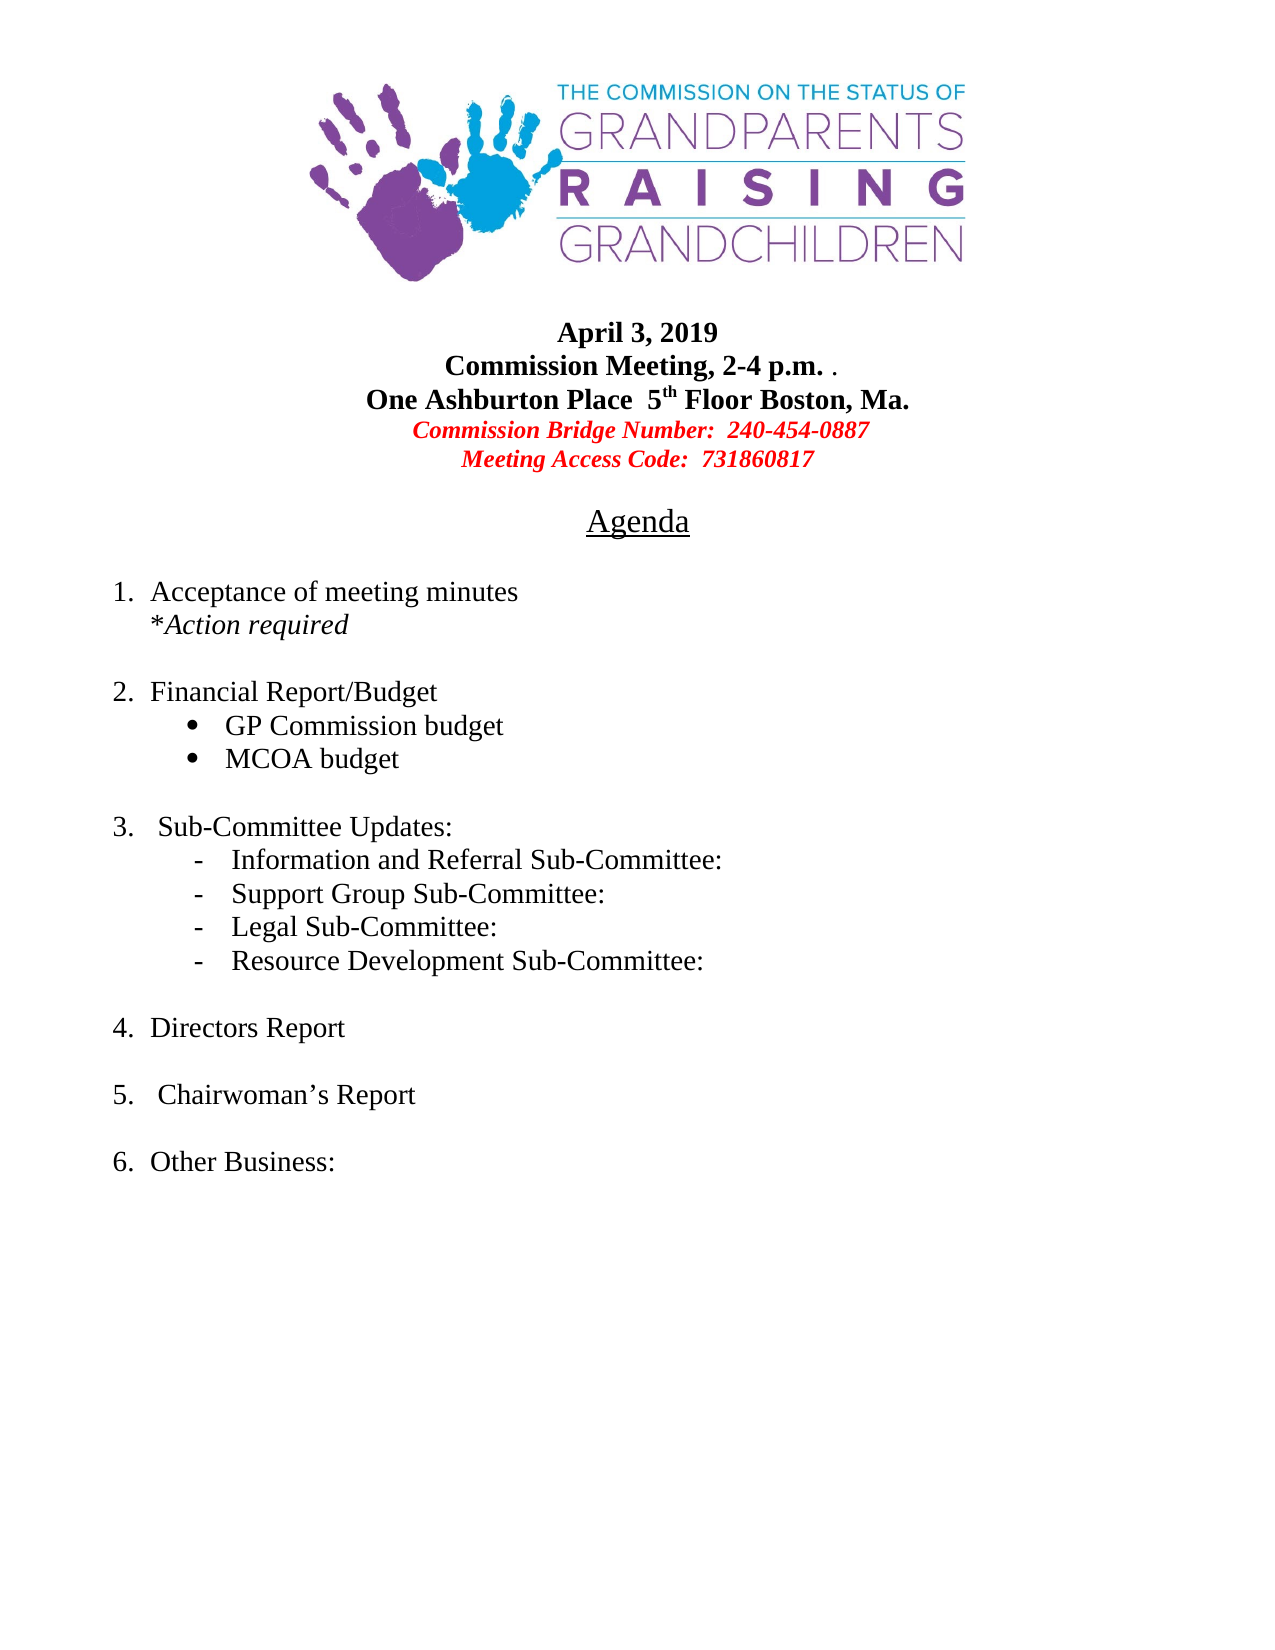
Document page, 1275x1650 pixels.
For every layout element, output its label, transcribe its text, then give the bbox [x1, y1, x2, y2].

text Agenda [75, 502, 1200, 540]
text Commission Bridge Number: 240-454-0887 [375, 416, 1200, 444]
text Meeting Access Code: 731860817 [75, 444, 1200, 473]
picture [309, 83, 966, 282]
list Sub-Committee Updates: [112, 809, 1200, 842]
text April 3, 2019 [75, 315, 1200, 348]
list MCOA budget [187, 741, 1200, 775]
list Chairwoman’s Report [112, 1077, 1200, 1111]
list Financial Report/Budget [112, 674, 1200, 708]
list Acceptance of meeting minutes [112, 574, 1200, 607]
list GP Commission budget [187, 708, 1200, 741]
list Support Group Sub-Committee: [194, 876, 1200, 909]
list Directors Report [112, 1010, 1200, 1043]
list Legal Sub-Committee: [194, 909, 1200, 943]
list Other Business: [112, 1144, 1200, 1178]
text One Ashburton Place 5th Floor Boston, Ma. [75, 382, 1200, 416]
list Resource Development Sub-Committee: [194, 943, 1200, 976]
text Commission Meeting, 2-4 p.m. . [75, 348, 1200, 382]
text *Action required [150, 607, 1200, 641]
list Information and Referral Sub-Committee: [194, 842, 1200, 876]
